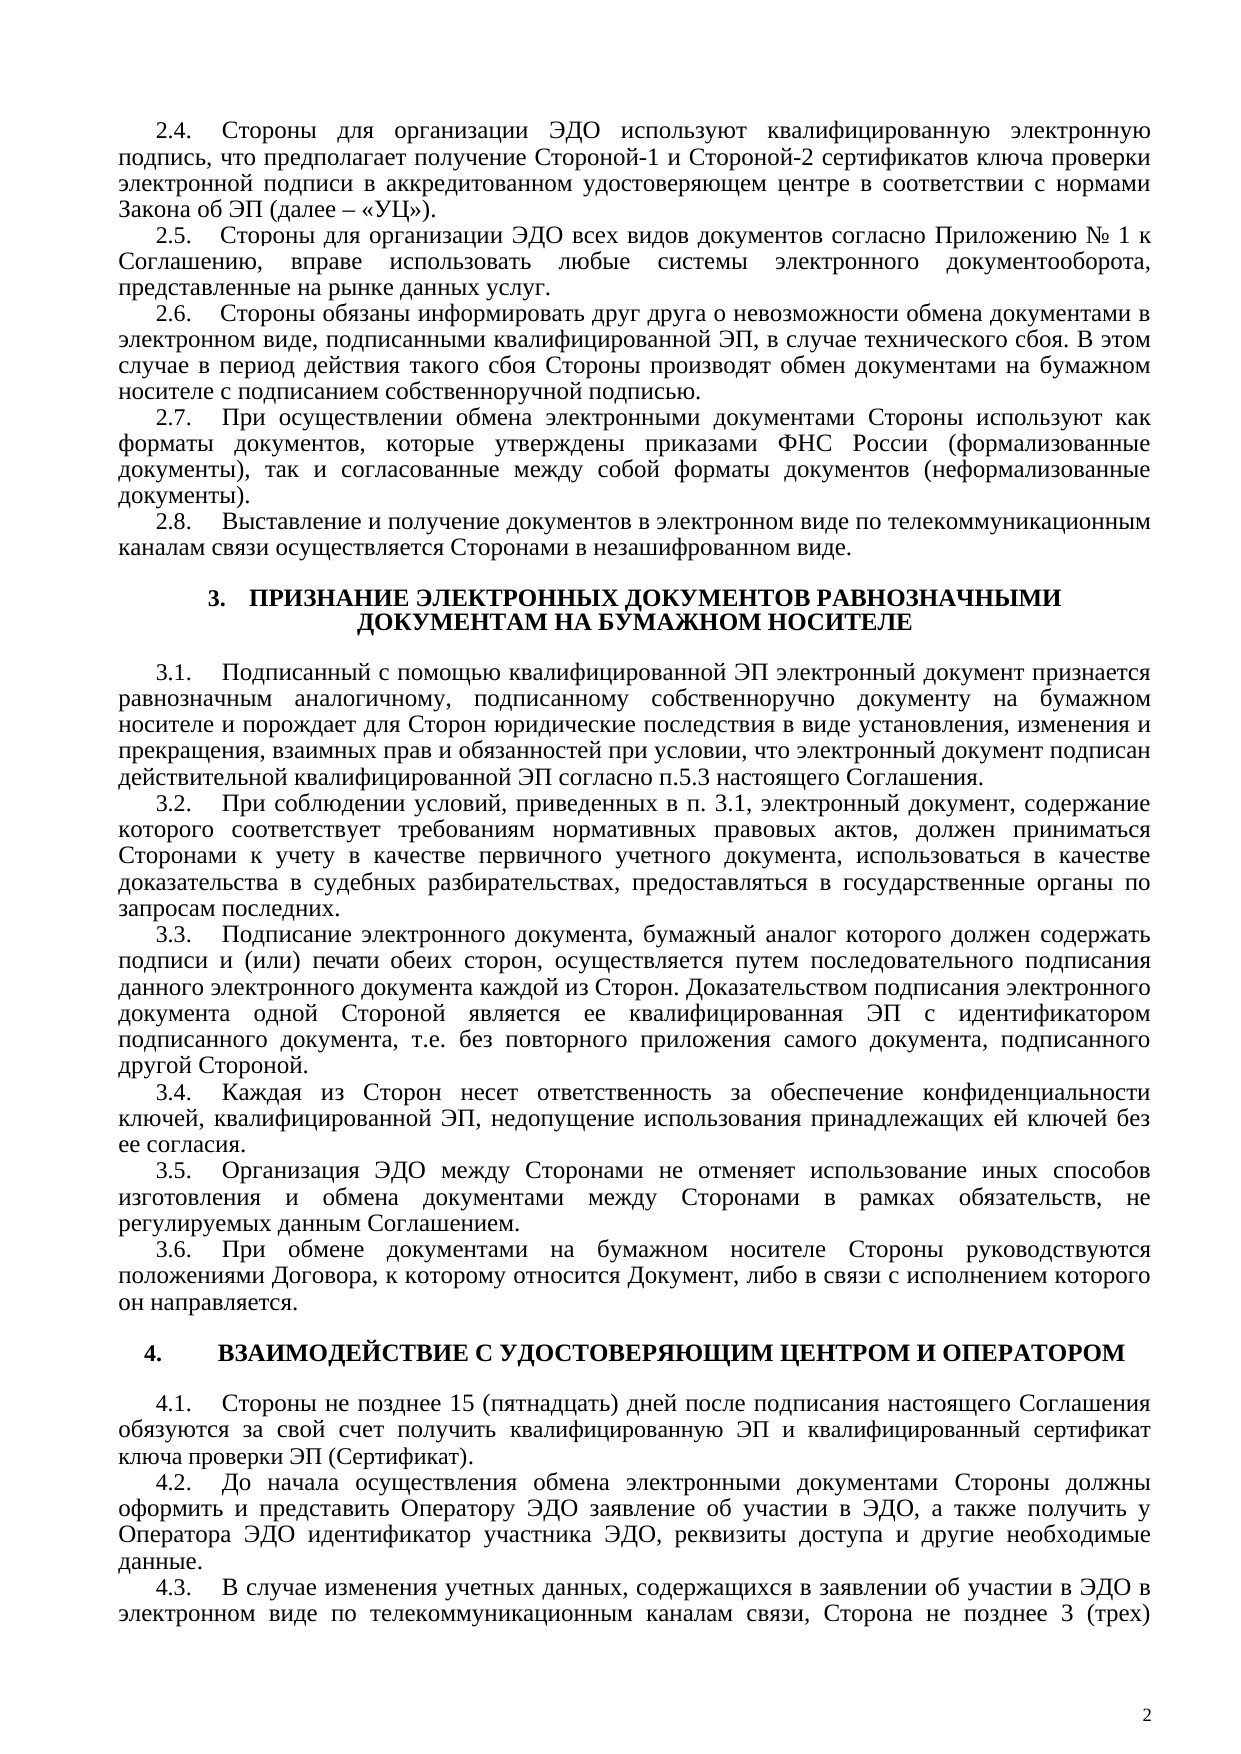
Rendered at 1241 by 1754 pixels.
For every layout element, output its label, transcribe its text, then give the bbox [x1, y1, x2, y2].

list Выставление и получение документов в электронном виде по телекоммуникационным каналам связи осуществляется Сторонами в незашифрованном виде. [118, 509, 1152, 561]
list До начала осуществления обмена электронными документами Стороны должны оформить и представить Оператору ЭДО заявление об участии в ЭДО, а также получить у Оператора ЭДО идентификатор участника ЭДО, реквизиты доступа и другие необходимые данные. [118, 1469, 1152, 1574]
list При соблюдении условий, приведенных в п. 3.1, электронный документ, содержание которого соответствует требованиям нормативных правовых актов, должен приниматься Сторонами к учету в качестве первичного учетного документа, использоваться в качестве доказательства в судебных разбирательствах, предоставляться в государственные органы по запросам последних. [118, 790, 1152, 922]
list Стороны не позднее 15 (пятнадцать) дней после подписания настоящего Соглашения обязуются за свой счет получить квалифицированную ЭП и квалифицированный сертификат ключа проверки ЭП (Сертификат). [118, 1391, 1152, 1469]
list ПРИЗНАНИЕ ЭЛЕКТРОННЫХ ДОКУМЕНТОВ РАВНОЗНАЧНЫМИ ДОКУМЕНТАМ НА БУМАЖНОМ НОСИТЕЛЕ [118, 587, 1152, 635]
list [118, 1574, 1152, 1627]
list Стороны обязаны информировать друг друга о невозможности обмена документами в электронном виде, подписанными квалифицированной ЭП, в случае технического сбоя. В этом случае в период действия такого сбоя Стороны производят обмен документами на бумажном носителе с подписанием собственноручной подписью. [118, 300, 1152, 404]
list Подписанный с помощью квалифицированной ЭП электронный документ признается равнозначным аналогичному, подписанному собственноручно документу на бумажном носителе и порождает для Сторон юридические последствия в виде установления, изменения и прекращения, взаимных прав и обязанностей при условии, что электронный документ подписан действительной квалифицированной ЭП согласно п.5.3 настоящего Соглашения. [118, 659, 1152, 790]
list При осуществлении обмена электронными документами Стороны используют как форматы документов, которые утверждены приказами ФНС России (формализованные документы), так и согласованные между собой форматы документов (неформализованные документы). [118, 404, 1152, 509]
list Каждая из Сторон несет ответственность за обеспечение конфиденциальности ключей, квалифицированной ЭП, недопущение использования принадлежащих ей ключей без ее согласия. [118, 1079, 1152, 1158]
list Организация ЭДО между Сторонами не отменяет использование иных способов изготовления и обмена документами между Сторонами в рамках обязательств, не регулируемых данным Соглашением. [118, 1158, 1152, 1237]
list При обмене документами на бумажном носителе Стороны руководствуются положениями Договора, к которому относится Документ, либо в связи с исполнением которого он направляется. [118, 1237, 1152, 1315]
list Стороны для организации ЭДО используют квалифицированную электронную подпись, что предполагает получение Стороной-1 и Стороной-2 сертификатов ключа проверки электронной подписи в аккредитованном удостоверяющем центре в соответствии с нормами Закона об ЭП (далее – «УЦ»). [118, 118, 1152, 222]
list Стороны для организации ЭДО всех видов документов согласно Приложению № 1 к Соглашению, вправе использовать любые системы электронного документооборота, представленные на рынке данных услуг. [118, 222, 1152, 300]
list Подписание электронного документа, бумажный аналог которого должен содержать подписи и (или) печати обеих сторон, осуществляется путем последовательного подписания данного электронного документа каждой из Сторон. Доказательством подписания электронного документа одной Стороной является ее квалифицированная ЭП с идентификатором подписанного документа, т.е. без повторного приложения самого документа, подписанного другой Стороной. [118, 922, 1152, 1079]
list ВЗАИМОДЕЙСТВИЕ С УДОСТОВЕРЯЮЩИМ ЦЕНТРОМ И ОПЕРАТОРОМ [118, 1343, 1152, 1367]
